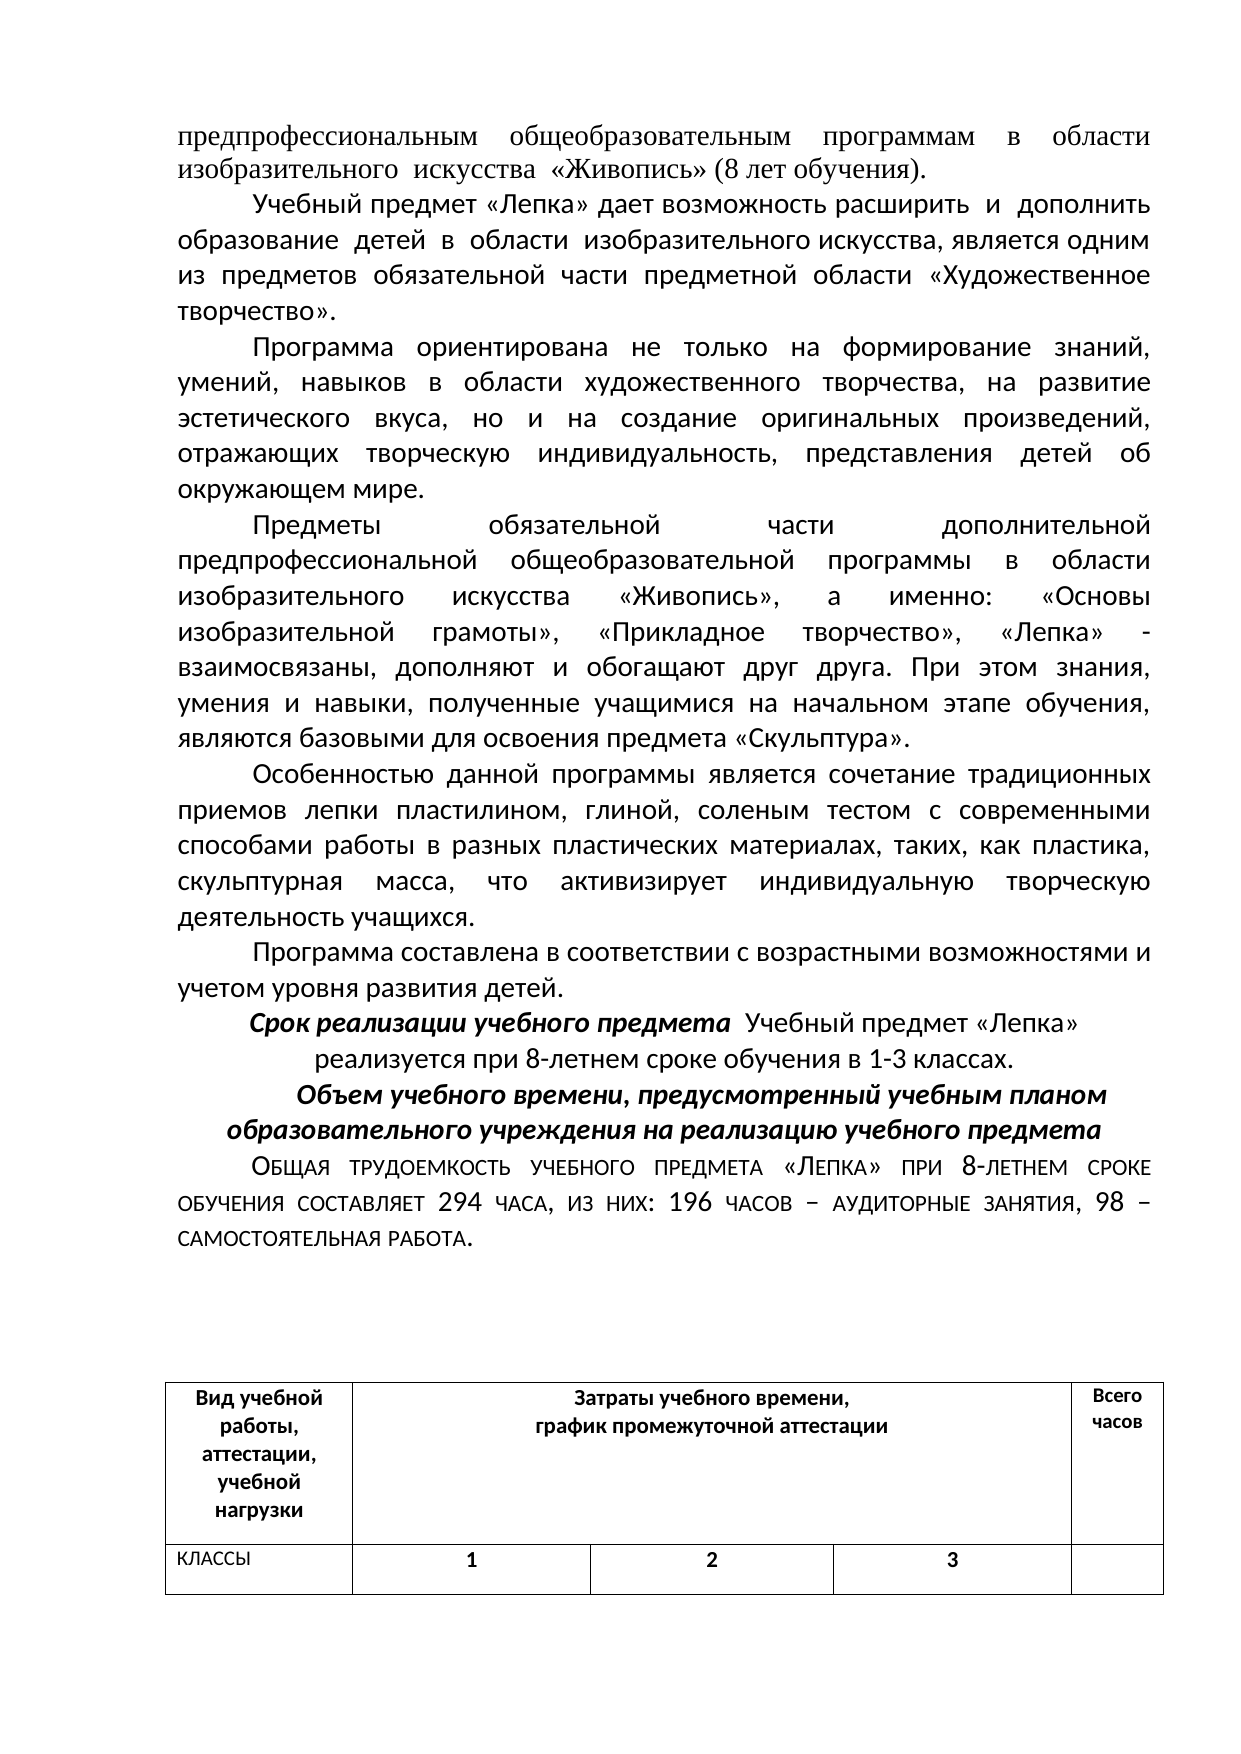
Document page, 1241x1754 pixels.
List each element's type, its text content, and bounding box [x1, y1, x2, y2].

table_cell [1072, 1545, 1163, 1593]
table_cell 2 [591, 1545, 833, 1593]
text Учебный предмет «Лепка» дает возможность расширить и дополнить образование детей в области изобразительного искусства, является одним из предметов обязательной части предметной области «Художественное творчество». [177, 185, 1152, 328]
table_header Вид учебной работы, аттестации, учебной нагрузки [166, 1383, 352, 1544]
text Особенностью данной программы является сочетание традиционных приемов лепки пластилином, глиной, соленым тестом с современными способами работы в разных пластических материалах, таких, как пластика, скульптурная масса, что активизирует индивидуальную творческую деятельность учащихся. [177, 755, 1152, 933]
table_header Затраты учебного времени, график промежуточной аттестации [353, 1383, 1071, 1544]
text Предметы обязательной части дополнительной предпрофессиональной общеобразовательной программы в области изобразительного искусства «Живопись», а именно: «Основы изобразительной грамоты», «Прикладное творчество», «Лепка» - взаимосвязаны, дополняют и обогащают друг друга. При этом знания, умения и навыки, полученные учащимися на начальном этапе обучения, являются базовыми для освоения предмета «Скульптура». [177, 506, 1152, 755]
table_header Всего часов [1072, 1383, 1163, 1544]
text Объем учебного времени, предусмотренный учебным планом образовательного учреждения на реализацию учебного предмета [177, 1076, 1152, 1147]
table_cell 3 [834, 1545, 1071, 1593]
table_cell КЛАССЫ [166, 1545, 352, 1593]
text Программа составлена в соответствии с возрастными возможностями и учетом уровня развития детей. [177, 933, 1152, 1004]
table_cell 1 [353, 1545, 590, 1593]
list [177, 118, 1152, 185]
text Программа ориентирована не только на формирование знаний, умений, навыков в области художественного творчества, на развитие эстетического вкуса, но и на создание оригинальных произведений, отражающих творческую индивидуальность, представления детей об окружающем мире. [177, 328, 1152, 506]
text Общая трудоемкость учебного предмета «Лепка» при 8-летнем сроке обучения составляет 294 часа, из них: 196 часов – аудиторные занятия, 98 – самостоятельная работа. [177, 1147, 1152, 1254]
text Срок реализации учебного предмета Учебный предмет «Лепка» реализуется при 8-летнем сроке обучения в 1-3 классах. [177, 1004, 1152, 1076]
